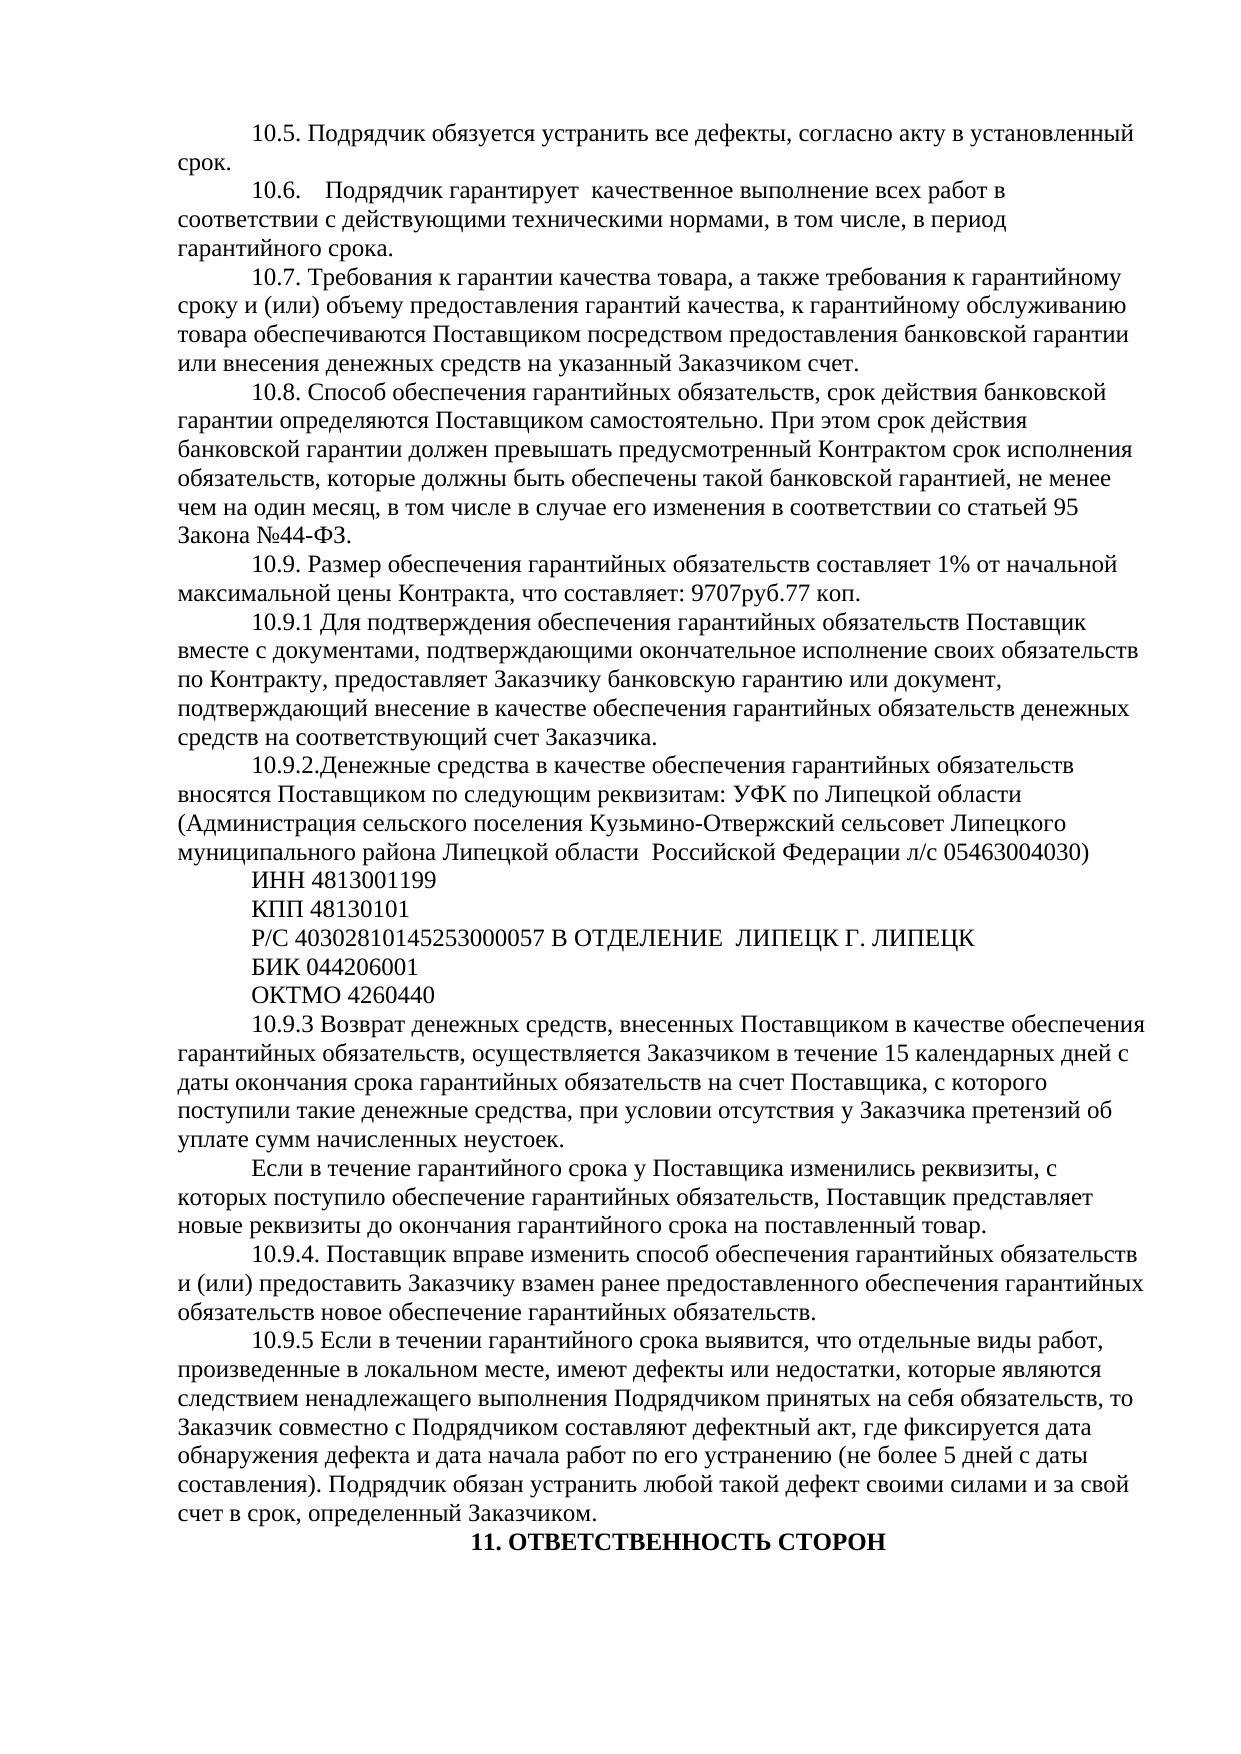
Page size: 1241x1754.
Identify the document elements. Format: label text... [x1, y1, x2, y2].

text 10.9.3 Возврат денежных средств, внесенных Поставщиком в качестве обеспечения гарантийных обязательств, осуществляется Заказчиком в течение 15 календарных дней с даты окончания срока гарантийных обязательств на счет Поставщика, с которого поступили такие денежные средства, при условии отсутствия у Заказчика претензий об уплате сумм начисленных неустоек. [177, 1009, 1152, 1153]
text БИК 044206001 [177, 952, 1152, 981]
text 11. ОТВЕТСТВЕННОСТЬ СТОРОН [333, 1527, 1152, 1556]
text 10.6. Подрядчик гарантирует качественное выполнение всех работ в соответствии с действующими техническими нормами, в том числе, в период гарантийного срока. [177, 176, 1152, 262]
text 10.9.2.Денежные средства в качестве обеспечения гарантийных обязательств вносятся Поставщиком по следующим реквизитам: УФК по Липецкой области (Администрация сельского поселения Кузьмино-Отвержский сельсовет Липецкого муниципального района Липецкой области Российской Федерации л/с 05463004030) [177, 751, 1152, 866]
text ОКТМО 4260440 [177, 981, 1152, 1009]
text 10.9.5 Если в течении гарантийного срока выявится, что отдельные виды работ, произведенные в локальном месте, имеют дефекты или недостатки, которые являются следствием ненадлежащего выполнения Подрядчиком принятых на себя обязательств, то Заказчик совместно с Подрядчиком составляют дефектный акт, где фиксируется дата обнаружения дефекта и дата начала работ по его устранению (не более 5 дней с даты составления). Подрядчик обязан устранить любой такой дефект своими силами и за свой счет в срок, определенный Заказчиком. [177, 1326, 1152, 1527]
text 10.5. Подрядчик обязуется устранить все дефекты, согласно акту в установленный срок. [177, 118, 1152, 176]
text 10.8. Способ обеспечения гарантийных обязательств, срок действия банковской гарантии определяются Поставщиком самостоятельно. При этом срок действия банковской гарантии должен превышать предусмотренный Контрактом срок исполнения обязательств, которые должны быть обеспечены такой банковской гарантией, не менее чем на один месяц, в том числе в случае его изменения в соответствии со статьей 95 Закона №44-ФЗ. [177, 377, 1152, 549]
text 10.9.1 Для подтверждения обеспечения гарантийных обязательств Поставщик вместе с документами, подтверждающими окончательное исполнение своих обязательств по Контракту, предоставляет Заказчику банковскую гарантию или документ, подтверждающий внесение в качестве обеспечения гарантийных обязательств денежных средств на соответствующий счет Заказчика. [177, 607, 1152, 751]
text 10.9.4. Поставщик вправе изменить способ обеспечения гарантийных обязательств и (или) предоставить Заказчику взамен ранее предоставленного обеспечения гарантийных обязательств новое обеспечение гарантийных обязательств. [177, 1239, 1152, 1326]
text КПП 48130101 [177, 894, 1152, 923]
text Р/С 40302810145253000057 В ОТДЕЛЕНИЕ ЛИПЕЦК Г. ЛИПЕЦК [177, 923, 1152, 952]
text Если в течение гарантийного срока у Поставщика изменились реквизиты, с которых поступило обеспечение гарантийных обязательств, Поставщик представляет новые реквизиты до окончания гарантийного срока на поставленный товар. [177, 1153, 1152, 1239]
text 10.9. Размер обеспечения гарантийных обязательств составляет 1% от начальной максимальной цены Контракта, что составляет: 9707руб.77 коп. [177, 549, 1152, 607]
text ИНН 4813001199 [177, 866, 1152, 894]
text 10.7. Требования к гарантии качества товара, а также требования к гарантийному сроку и (или) объему предоставления гарантий качества, к гарантийному обслуживанию товара обеспечиваются Поставщиком посредством предоставления банковской гарантии или внесения денежных средств на указанный Заказчиком счет. [177, 262, 1152, 377]
